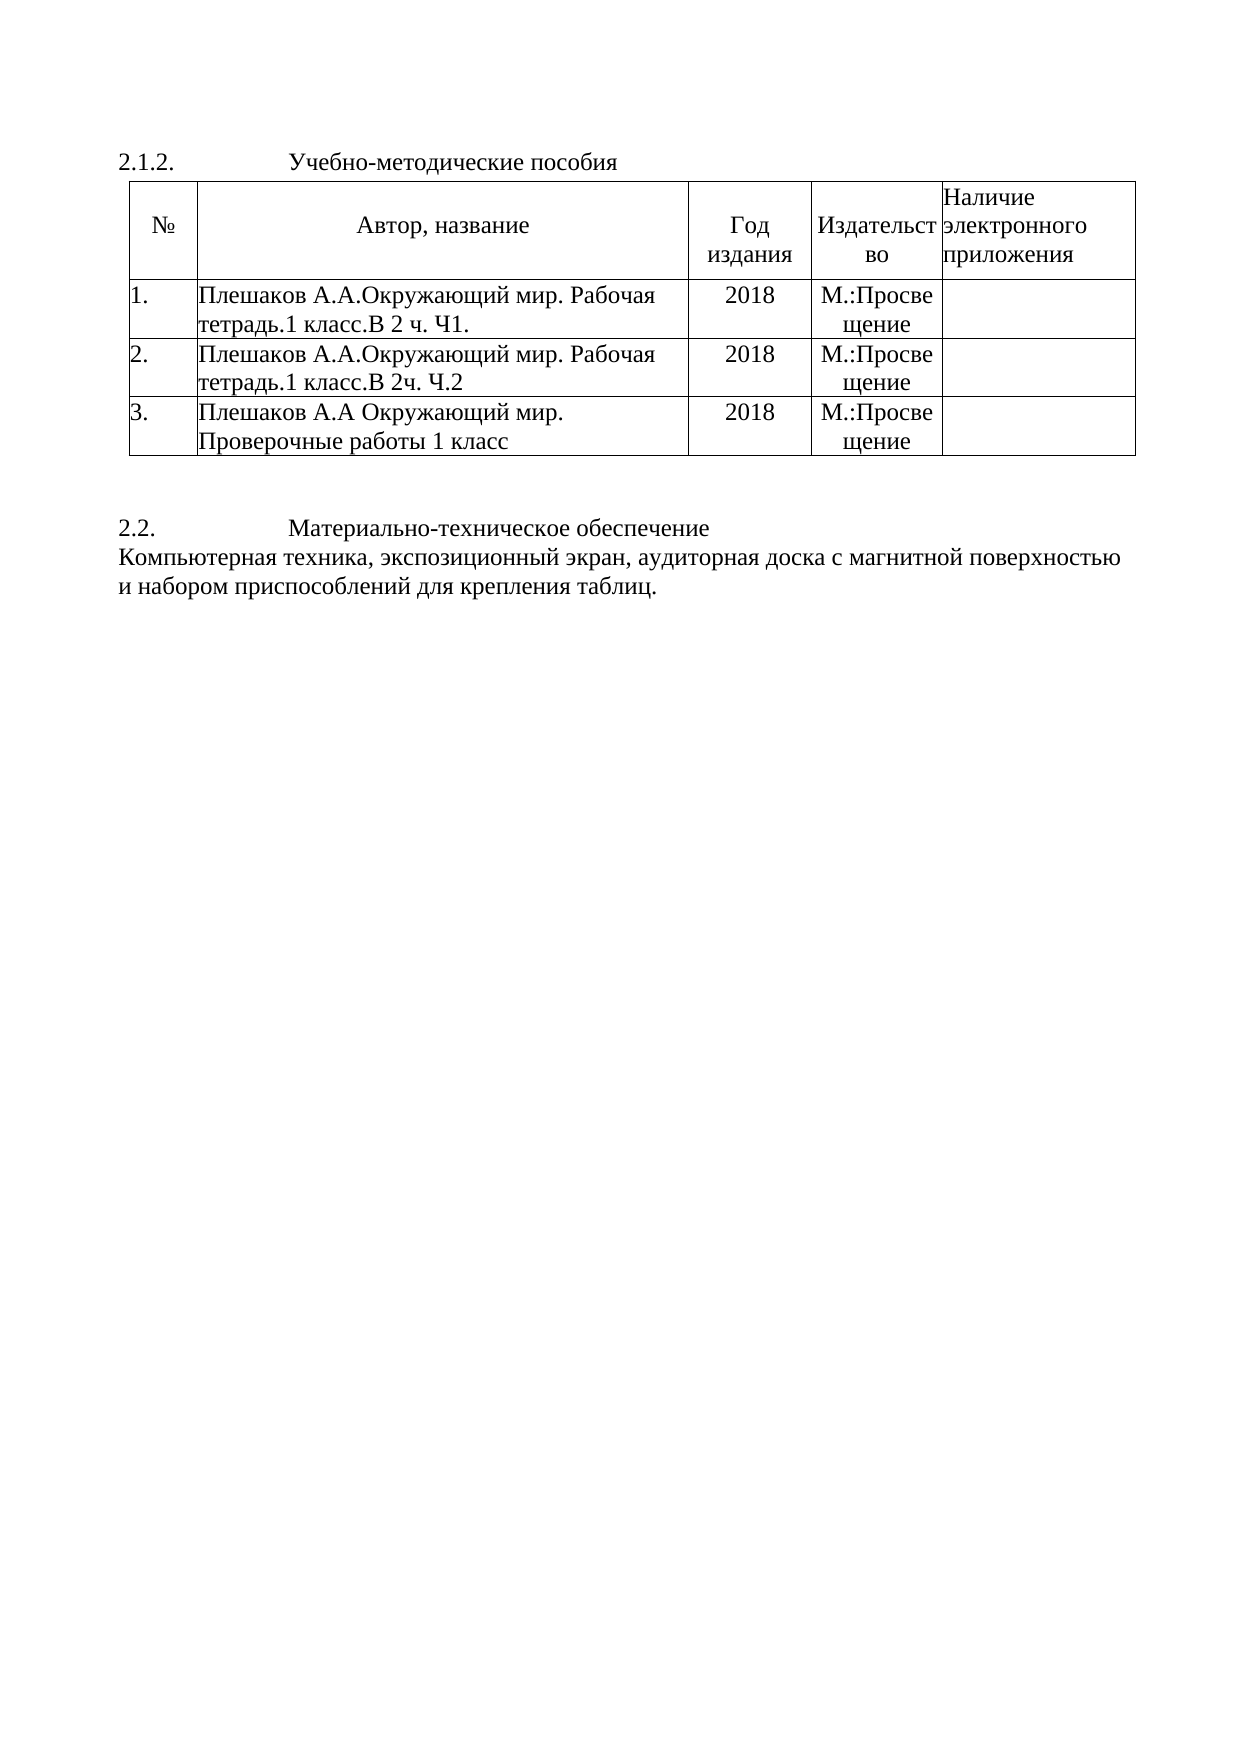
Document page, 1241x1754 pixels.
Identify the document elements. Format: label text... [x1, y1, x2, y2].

table_cell Плешаков А.А.Окружающий мир. Рабочая тетрадь.1 класс.В 2 ч. Ч1. [198, 280, 688, 338]
table_header № [130, 182, 197, 279]
table_cell [943, 280, 1135, 338]
table_cell М.:Просвещение [812, 397, 942, 455]
table_cell 2018 [689, 397, 811, 455]
table_cell М.:Просвещение [812, 280, 942, 338]
table_cell Плешаков А.А Окружающий мир. Проверочные работы 1 класс [198, 397, 688, 455]
table_cell 1. [130, 280, 197, 338]
table_cell 2018 [689, 339, 811, 396]
table_cell 3. [130, 397, 197, 455]
table_header Год издания [689, 182, 811, 279]
text Компьютерная техника, экспозиционный экран, аудиторная доска с магнитной поверхностью и набором приспособлений для крепления таблиц. [118, 542, 1122, 599]
table_header Наличие электронного приложения [943, 182, 1135, 279]
table_cell 2. [130, 339, 197, 396]
table_header Издательство [812, 182, 942, 279]
table_cell М.:Просвещение [812, 339, 942, 396]
list Учебно-методические пособия [118, 147, 1122, 176]
table_header Автор, название [198, 182, 688, 279]
table_cell [943, 397, 1135, 455]
table_cell [943, 339, 1135, 396]
text 2.2. Материально-техническое обеспечение [118, 513, 1122, 542]
table_cell 2018 [689, 280, 811, 338]
table_cell Плешаков А.А.Окружающий мир. Рабочая тетрадь.1 класс.В 2ч. Ч.2 [198, 339, 688, 396]
